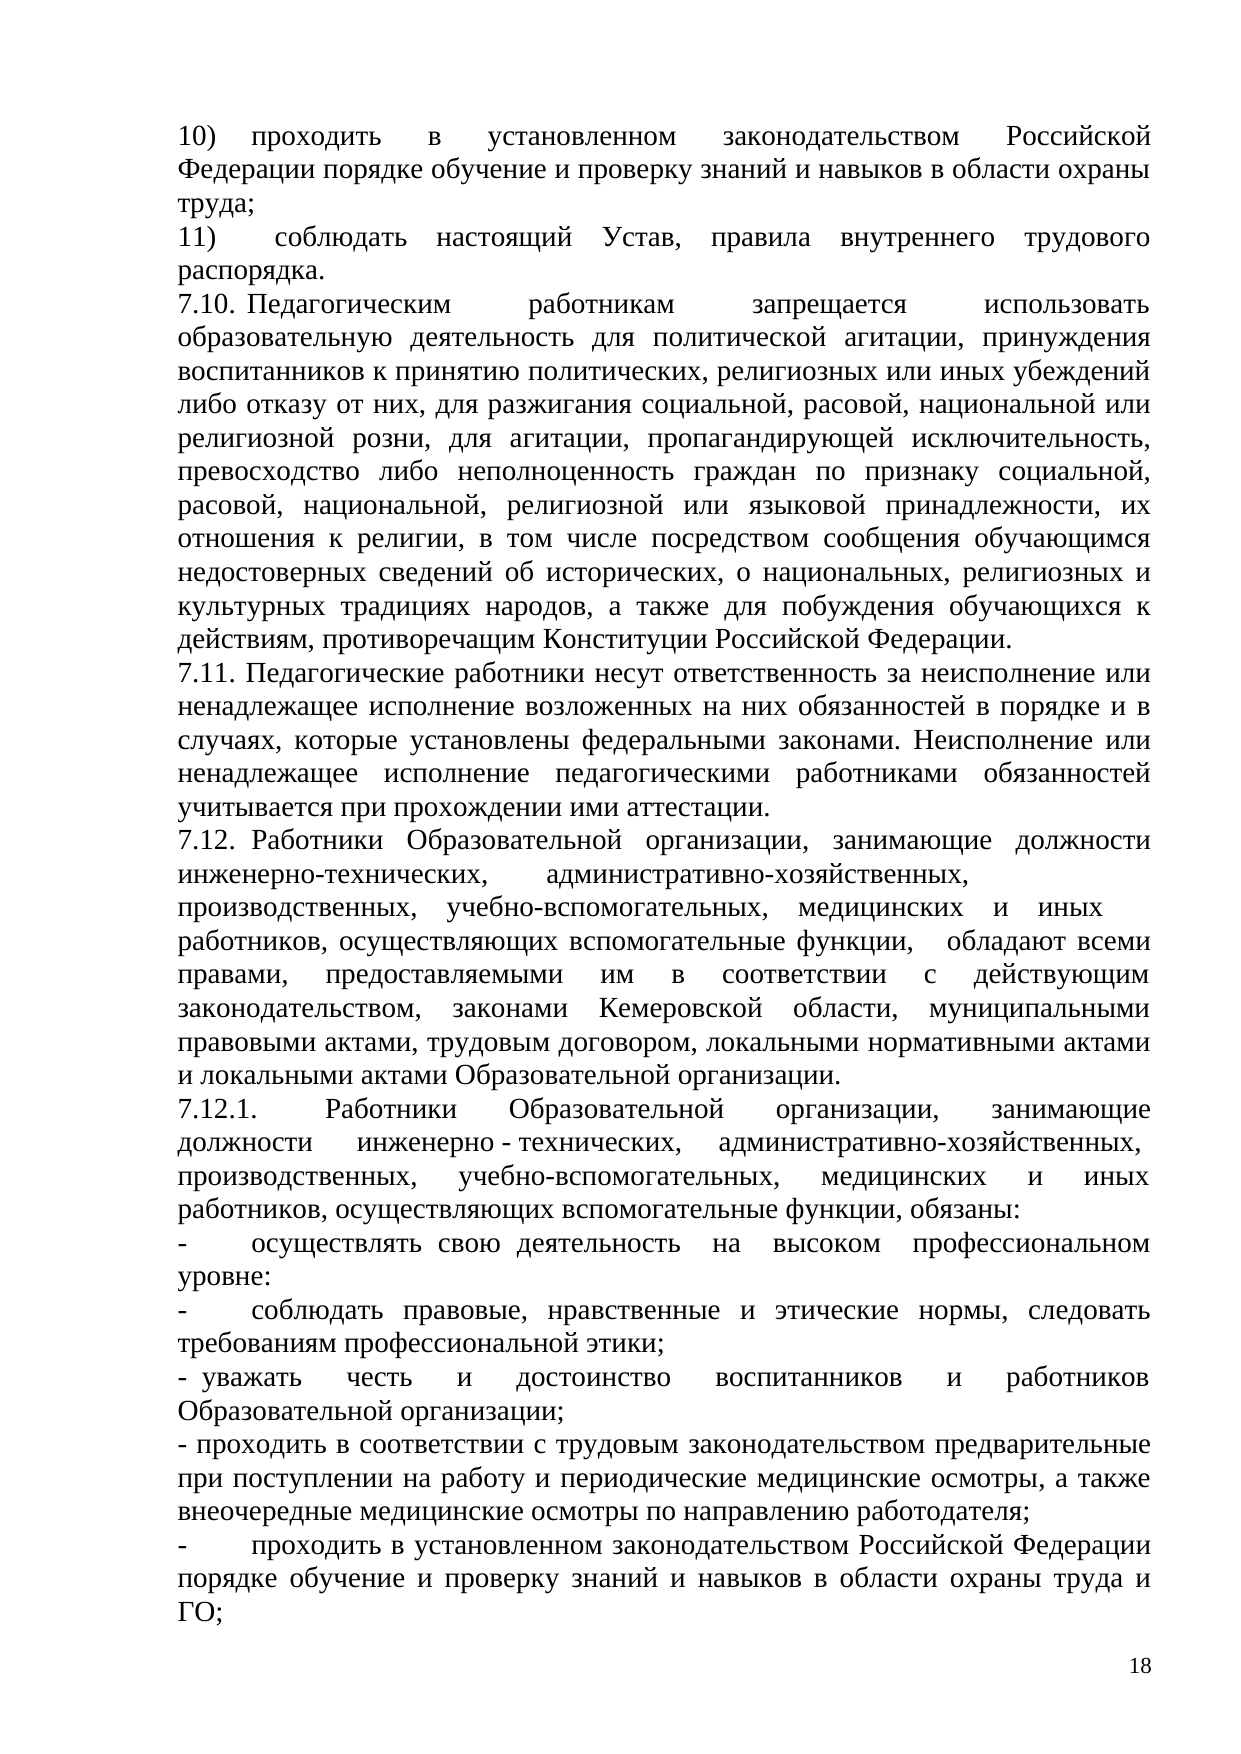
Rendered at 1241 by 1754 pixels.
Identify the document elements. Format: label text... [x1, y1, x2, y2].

text 7.10. Педагогическим работникам запрещается использовать образовательную деятельность для политической агитации, принуждения воспитанников к принятию политических, религиозных или иных убеждений либо отказу от них, для разжигания социальной, расовой, национальной или религиозной розни, для агитации, пропагандирующей исключительность, превосходство либо неполноценность граждан по признаку социальной, расовой, национальной, религиозной или языковой принадлежности, их отношения к религии, в том числе посредством сообщения обучающимся недостоверных сведений об исторических, о национальных, религиозных и культурных традициях народов, а также для побуждения обучающихся к действиям, противоречащим Конституции Российской Федерации. [177, 286, 1152, 655]
text 7.12.1. Работники Образовательной организации, занимающие должности инженерно - технических, административно-хозяйственных, [177, 1091, 1152, 1158]
text - проходить в соответствии с трудовым законодательством предварительные при поступлении на работу и периодические медицинские осмотры, а также внеочередные медицинские осмотры по направлению работодателя; [177, 1426, 1152, 1527]
text - проходить в установленном законодательством Российской Федерации порядке обучение и проверку знаний и навыков в области охраны труда и ГО; [177, 1527, 1152, 1627]
text производственных, учебно-вспомогательных, медицинских и иных работников, осуществляющих вспомогательные функции, обязаны: [177, 1158, 1152, 1225]
text - осуществлять свою деятельность на высоком профессиональном уровне: [177, 1225, 1152, 1292]
text 11) соблюдать настоящий Устав, правила внутреннего трудового распорядка. [177, 219, 1152, 286]
text 10) проходить в установленном законодательством Российской Федерации порядке обучение и проверку знаний и навыков в области охраны труда; [177, 118, 1152, 219]
text 7.12. Работники Образовательной организации, занимающие должности инженерно-технических, административно-хозяйственных, производственных, учебно-вспомогательных, медицинских и иных [177, 822, 1152, 923]
text 7.11. Педагогические работники несут ответственность за неисполнение или ненадлежащее исполнение возложенных на них обязанностей в порядке и в случаях, которые установлены федеральными законами. Неисполнение или ненадлежащее исполнение педагогическими работниками обязанностей учитывается при прохождении ими аттестации. [177, 655, 1152, 822]
text - соблюдать правовые, нравственные и этические нормы, следовать требованиям профессиональной этики; [177, 1292, 1152, 1359]
text работников, осуществляющих вспомогательные функции, обладают всеми правами, предоставляемыми им в соответствии с действующим законодательством, законами Кемеровской области, муниципальными правовыми актами, трудовым договором, локальными нормативными актами и локальными актами Образовательной организации. [177, 923, 1152, 1091]
text - уважать честь и достоинство воспитанников и работников Образовательной организации; [177, 1359, 1152, 1426]
